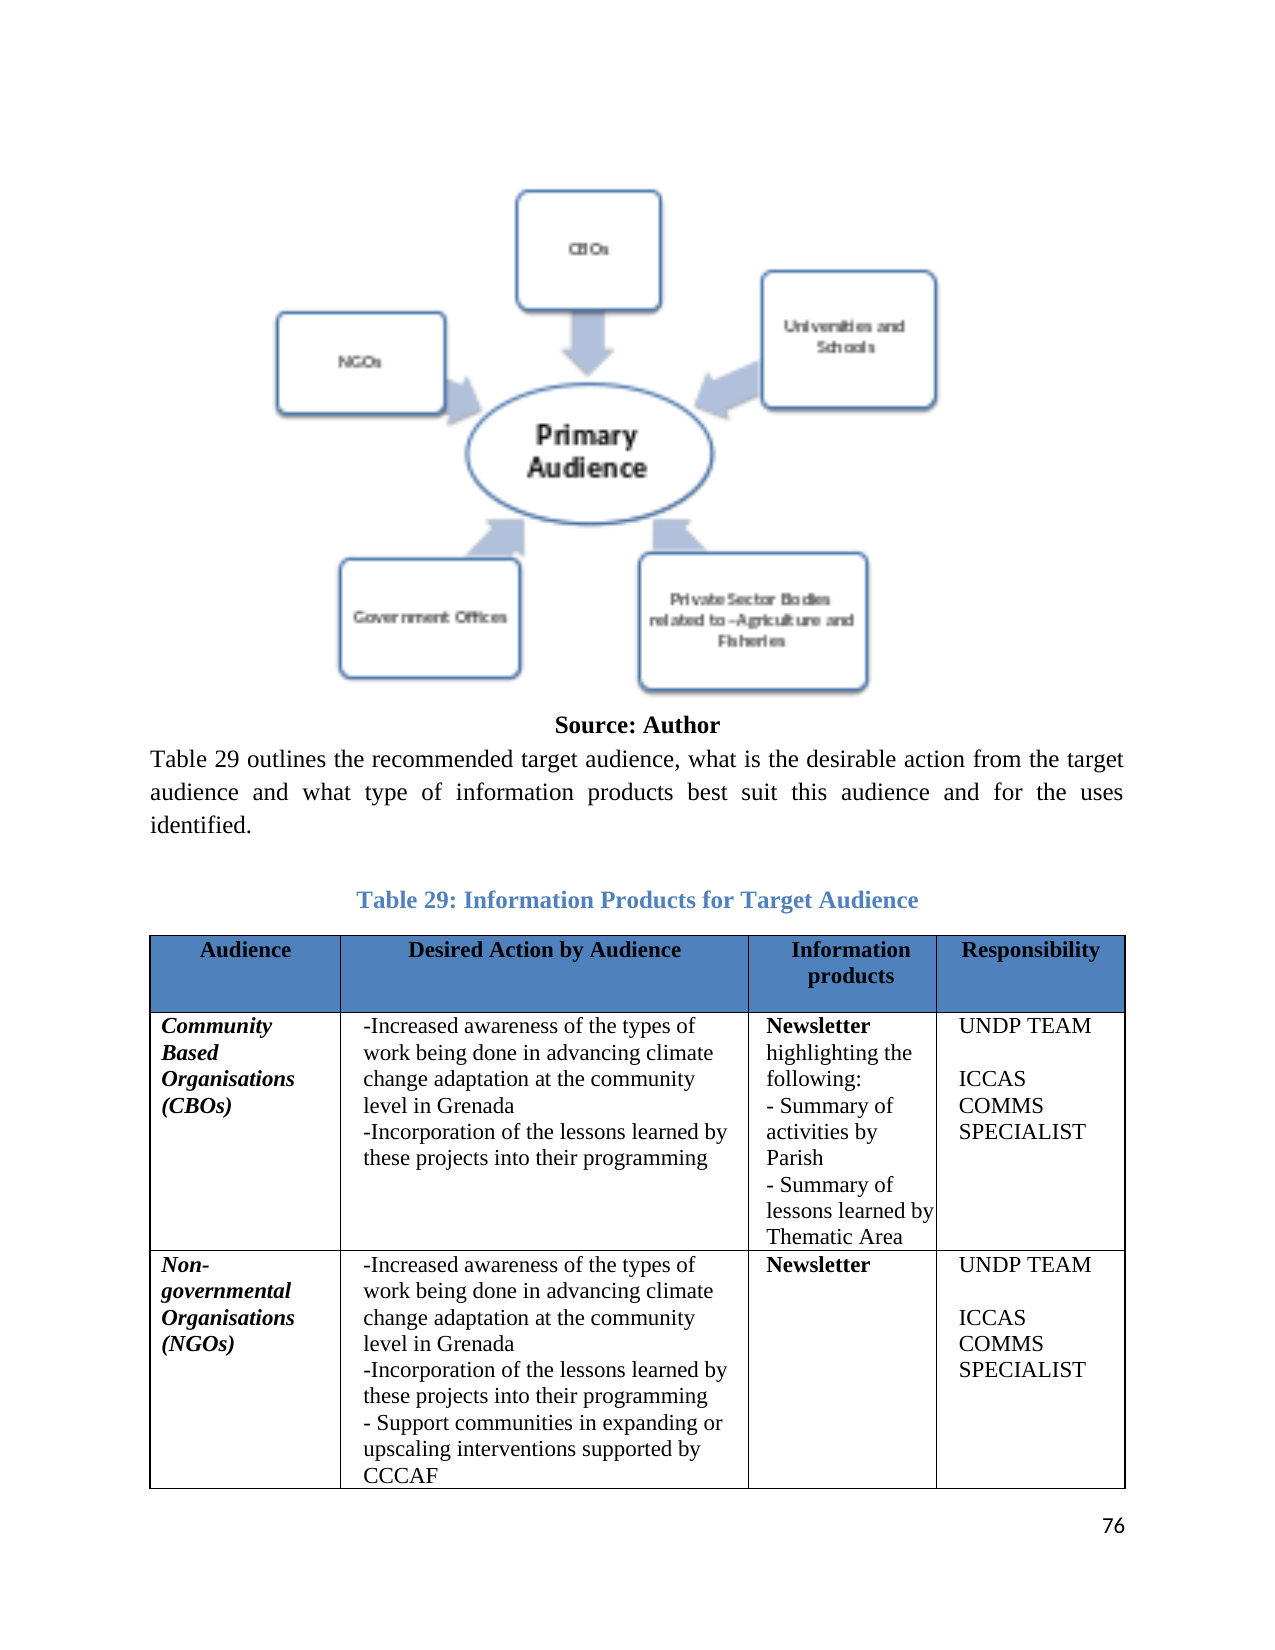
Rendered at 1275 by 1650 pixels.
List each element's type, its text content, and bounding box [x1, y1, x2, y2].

table_cell Newsletter highlighting the following: - Summary of activities by Parish - Summary of lessons learned by Thematic Area [749, 1013, 936, 1250]
table_cell Non-governmental Organisations (NGOs) [151, 1251, 340, 1488]
table_header Responsibility [937, 936, 1124, 1012]
text Table 29: Information Products for Target Audience [150, 885, 1125, 914]
table_cell UNDP TEAM ICCAS COMMS SPECIALIST [937, 1013, 1124, 1250]
text Source: Author [150, 711, 1125, 739]
table_cell UNDP TEAM ICCAS COMMS SPECIALIST [937, 1251, 1124, 1488]
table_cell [341, 1251, 748, 1488]
table_cell Newsletter [749, 1251, 936, 1488]
table_cell -Increased awareness of the types of work being done in advancing climate change adaptation at the community level in Grenada -Incorporation of the lessons learned by these projects into their programming [341, 1013, 748, 1250]
table_header Desired Action by Audience [341, 936, 748, 1012]
text Table 29 outlines the recommended target audience, what is the desirable action from the target audience and what type of information products best suit this audience and for the uses identified. [150, 744, 1125, 838]
table_cell Community Based Organisations (CBOs) [151, 1013, 340, 1250]
table_header Audience [151, 936, 340, 1012]
table_header Information products [749, 936, 936, 1012]
